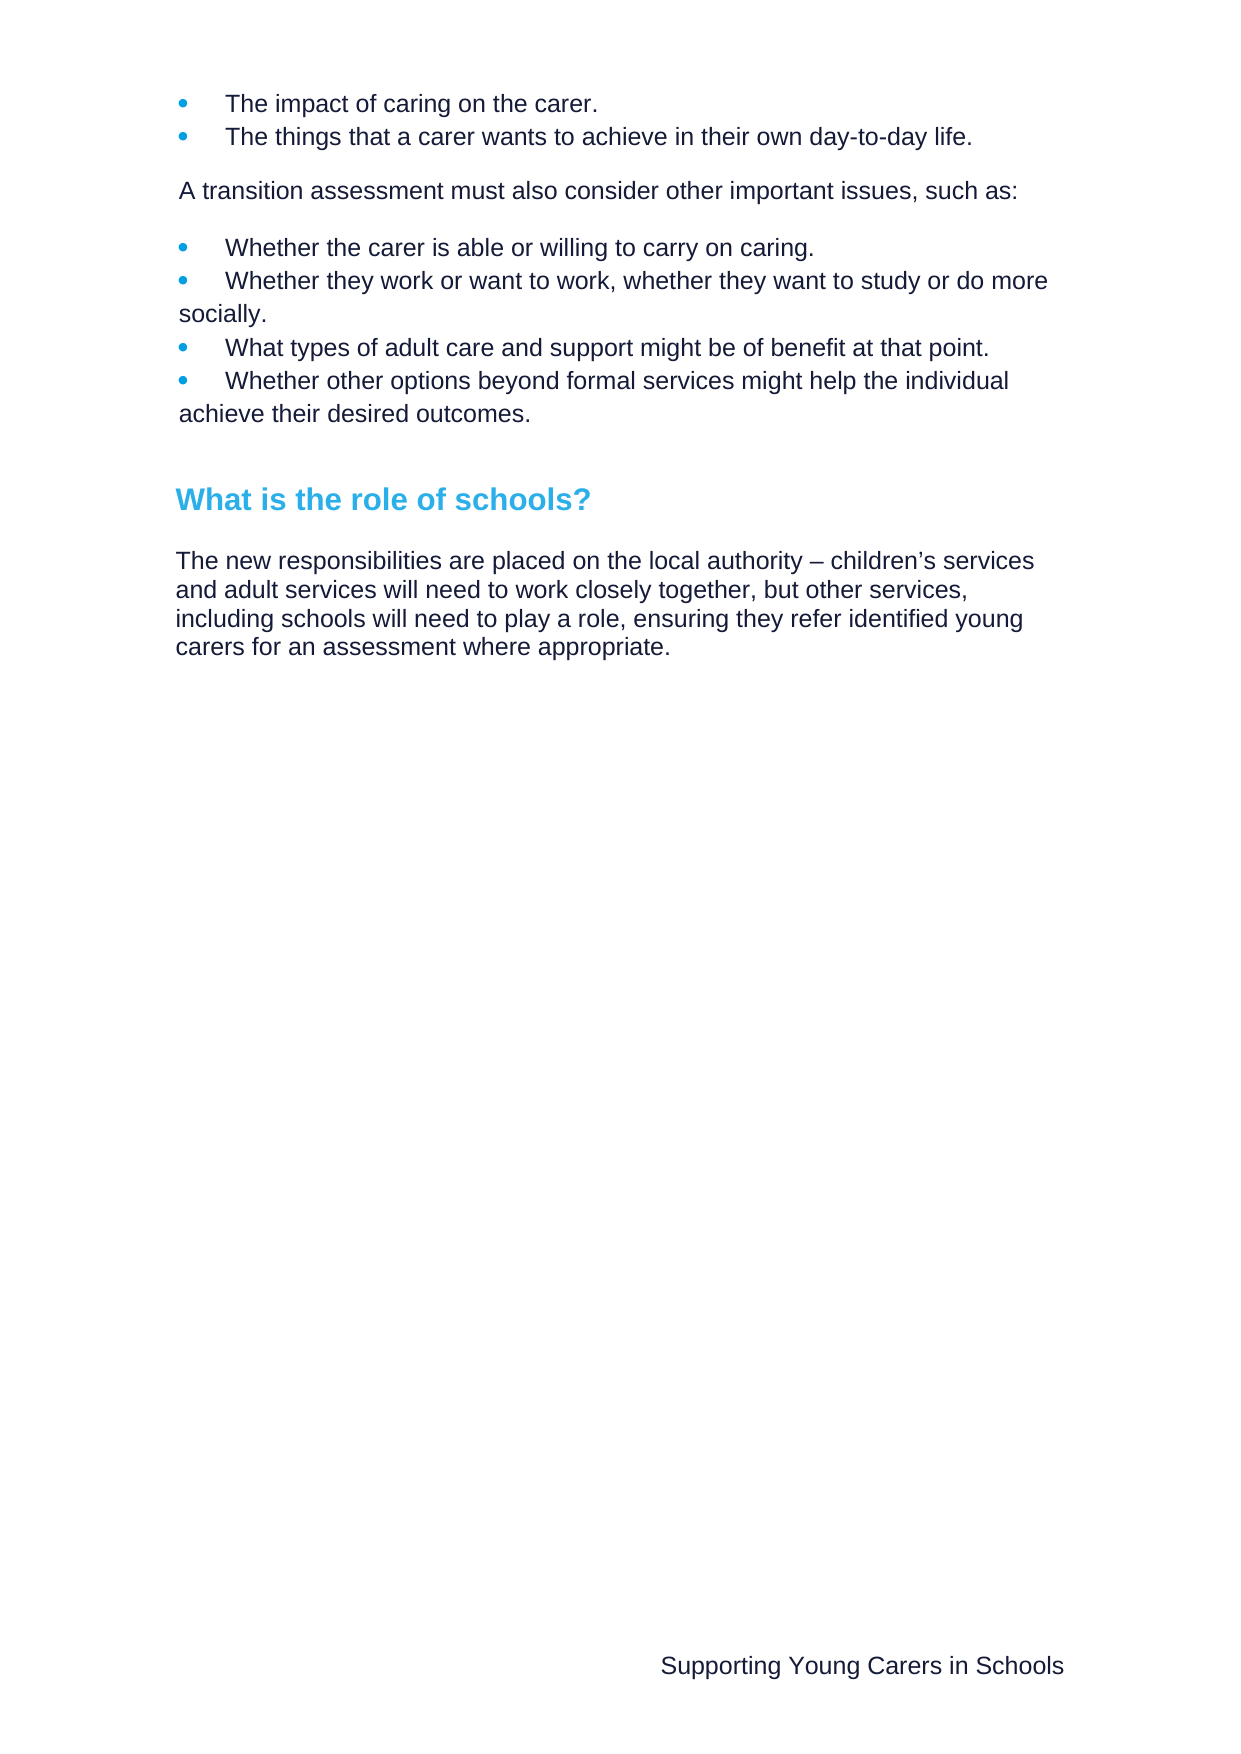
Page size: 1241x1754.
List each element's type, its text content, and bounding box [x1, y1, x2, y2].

list What types of adult care and support might be of benefit at that point. [178, 332, 1065, 361]
list The things that a carer wants to achieve in their own day-to-day life. [178, 122, 1065, 151]
text What is the role of schools? [175, 481, 1065, 517]
list Whether the carer is able or willing to carry on caring. [178, 233, 1065, 262]
text A transition assessment must also consider other important issues, such as: [178, 176, 1065, 204]
list Whether they work or want to work, whether they want to study or do more socially. [178, 266, 1065, 328]
list Whether other options beyond formal services might help the individual achieve their desired outcomes. [178, 366, 1065, 427]
list The impact of caring on the carer. [178, 89, 1065, 117]
text The new responsibilities are placed on the local authority – children’s services and adult services will need to work closely together, but other services, including schools will need to play a role, ensuring they refer identified young carers for an assessment where appropriate. [175, 546, 1065, 661]
